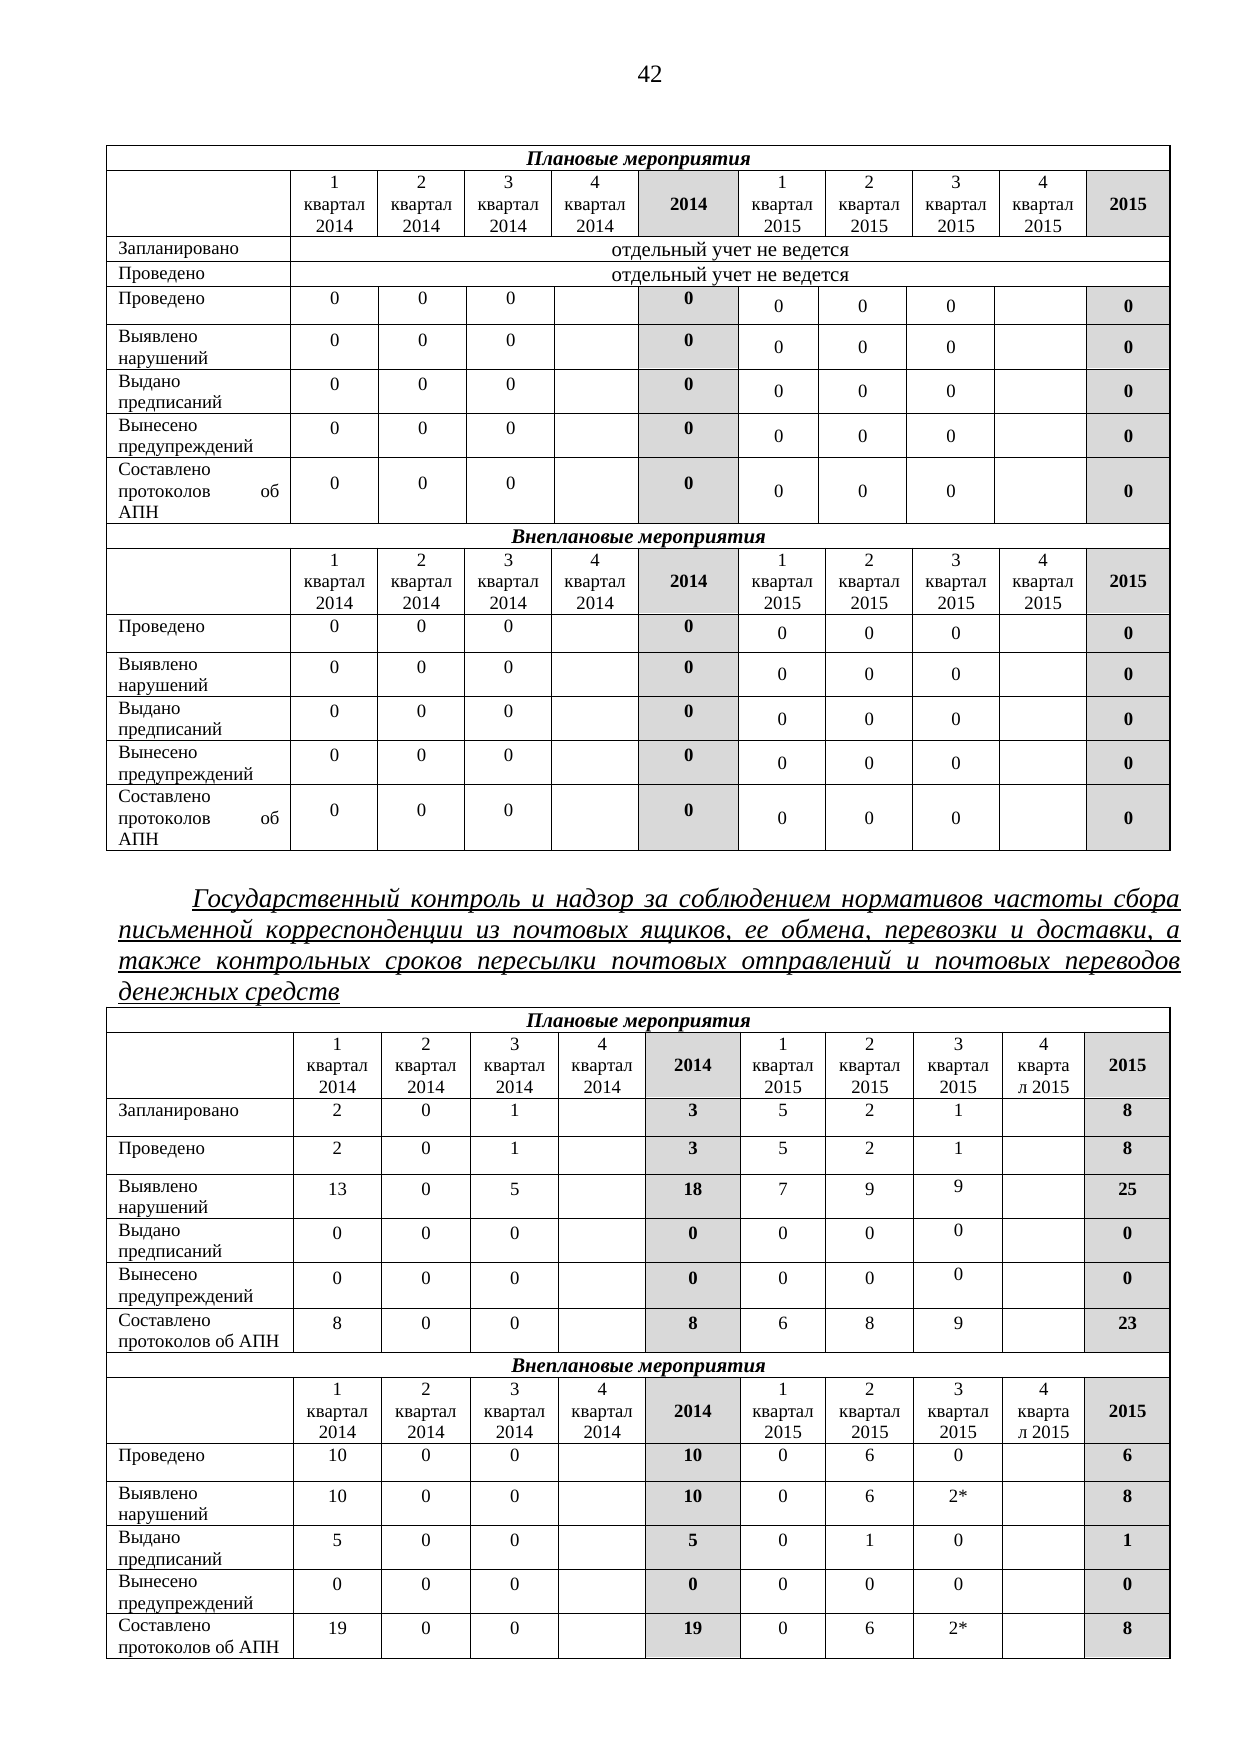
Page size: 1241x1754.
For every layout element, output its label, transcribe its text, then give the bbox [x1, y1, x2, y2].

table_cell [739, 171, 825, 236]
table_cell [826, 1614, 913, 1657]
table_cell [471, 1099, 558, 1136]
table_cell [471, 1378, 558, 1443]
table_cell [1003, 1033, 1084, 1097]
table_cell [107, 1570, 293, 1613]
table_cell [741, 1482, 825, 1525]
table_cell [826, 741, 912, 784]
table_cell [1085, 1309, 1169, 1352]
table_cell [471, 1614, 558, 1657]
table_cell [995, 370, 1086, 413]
text Государственный контроль и надзор за соблюдением нормативов частоты сбора письменной корреспонденции из почтовых ящиков, ее обмена, перевозки и доставки, а также контрольных сроков пересылки почтовых отправлений и почтовых переводов денежных средств [118, 973, 1181, 1007]
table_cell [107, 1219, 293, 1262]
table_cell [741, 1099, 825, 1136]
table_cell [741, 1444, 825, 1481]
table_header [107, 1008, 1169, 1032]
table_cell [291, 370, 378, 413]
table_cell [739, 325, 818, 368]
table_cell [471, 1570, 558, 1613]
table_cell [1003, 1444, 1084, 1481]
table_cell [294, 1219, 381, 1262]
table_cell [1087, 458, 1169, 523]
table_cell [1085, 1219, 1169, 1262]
text Государственный контроль и надзор за соблюдением нормативов частоты сбора письменной корреспонденции из почтовых ящиков, ее обмена, перевозки и доставки, а также контрольных сроков пересылки почтовых отправлений и почтовых переводов денежных средств [118, 882, 1181, 940]
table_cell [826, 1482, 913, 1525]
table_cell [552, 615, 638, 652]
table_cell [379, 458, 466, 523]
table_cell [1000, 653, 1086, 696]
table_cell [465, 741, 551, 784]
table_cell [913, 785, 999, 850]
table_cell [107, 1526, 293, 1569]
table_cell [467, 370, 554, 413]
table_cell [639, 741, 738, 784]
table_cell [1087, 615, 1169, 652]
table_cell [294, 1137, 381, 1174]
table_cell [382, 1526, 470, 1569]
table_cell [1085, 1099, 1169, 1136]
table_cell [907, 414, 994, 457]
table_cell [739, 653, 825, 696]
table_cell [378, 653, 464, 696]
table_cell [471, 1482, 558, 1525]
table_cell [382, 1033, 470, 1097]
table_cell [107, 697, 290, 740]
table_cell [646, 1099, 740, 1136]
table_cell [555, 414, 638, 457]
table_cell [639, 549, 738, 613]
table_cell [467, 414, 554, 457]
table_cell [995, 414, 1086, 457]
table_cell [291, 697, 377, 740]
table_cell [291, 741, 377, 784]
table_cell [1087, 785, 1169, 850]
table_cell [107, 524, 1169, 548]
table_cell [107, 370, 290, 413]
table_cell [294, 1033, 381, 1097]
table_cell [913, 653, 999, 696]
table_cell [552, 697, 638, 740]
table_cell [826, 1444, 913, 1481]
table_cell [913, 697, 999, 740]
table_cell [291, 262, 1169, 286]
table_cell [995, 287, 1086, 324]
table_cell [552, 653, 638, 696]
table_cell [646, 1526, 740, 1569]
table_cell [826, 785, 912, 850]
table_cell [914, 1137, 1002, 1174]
text Государственный контроль и надзор за соблюдением нормативов частоты сбора письменной корреспонденции из почтовых ящиков, ее обмена, перевозки и доставки, а также контрольных сроков пересылки почтовых отправлений и почтовых переводов денежных средств [118, 942, 1181, 971]
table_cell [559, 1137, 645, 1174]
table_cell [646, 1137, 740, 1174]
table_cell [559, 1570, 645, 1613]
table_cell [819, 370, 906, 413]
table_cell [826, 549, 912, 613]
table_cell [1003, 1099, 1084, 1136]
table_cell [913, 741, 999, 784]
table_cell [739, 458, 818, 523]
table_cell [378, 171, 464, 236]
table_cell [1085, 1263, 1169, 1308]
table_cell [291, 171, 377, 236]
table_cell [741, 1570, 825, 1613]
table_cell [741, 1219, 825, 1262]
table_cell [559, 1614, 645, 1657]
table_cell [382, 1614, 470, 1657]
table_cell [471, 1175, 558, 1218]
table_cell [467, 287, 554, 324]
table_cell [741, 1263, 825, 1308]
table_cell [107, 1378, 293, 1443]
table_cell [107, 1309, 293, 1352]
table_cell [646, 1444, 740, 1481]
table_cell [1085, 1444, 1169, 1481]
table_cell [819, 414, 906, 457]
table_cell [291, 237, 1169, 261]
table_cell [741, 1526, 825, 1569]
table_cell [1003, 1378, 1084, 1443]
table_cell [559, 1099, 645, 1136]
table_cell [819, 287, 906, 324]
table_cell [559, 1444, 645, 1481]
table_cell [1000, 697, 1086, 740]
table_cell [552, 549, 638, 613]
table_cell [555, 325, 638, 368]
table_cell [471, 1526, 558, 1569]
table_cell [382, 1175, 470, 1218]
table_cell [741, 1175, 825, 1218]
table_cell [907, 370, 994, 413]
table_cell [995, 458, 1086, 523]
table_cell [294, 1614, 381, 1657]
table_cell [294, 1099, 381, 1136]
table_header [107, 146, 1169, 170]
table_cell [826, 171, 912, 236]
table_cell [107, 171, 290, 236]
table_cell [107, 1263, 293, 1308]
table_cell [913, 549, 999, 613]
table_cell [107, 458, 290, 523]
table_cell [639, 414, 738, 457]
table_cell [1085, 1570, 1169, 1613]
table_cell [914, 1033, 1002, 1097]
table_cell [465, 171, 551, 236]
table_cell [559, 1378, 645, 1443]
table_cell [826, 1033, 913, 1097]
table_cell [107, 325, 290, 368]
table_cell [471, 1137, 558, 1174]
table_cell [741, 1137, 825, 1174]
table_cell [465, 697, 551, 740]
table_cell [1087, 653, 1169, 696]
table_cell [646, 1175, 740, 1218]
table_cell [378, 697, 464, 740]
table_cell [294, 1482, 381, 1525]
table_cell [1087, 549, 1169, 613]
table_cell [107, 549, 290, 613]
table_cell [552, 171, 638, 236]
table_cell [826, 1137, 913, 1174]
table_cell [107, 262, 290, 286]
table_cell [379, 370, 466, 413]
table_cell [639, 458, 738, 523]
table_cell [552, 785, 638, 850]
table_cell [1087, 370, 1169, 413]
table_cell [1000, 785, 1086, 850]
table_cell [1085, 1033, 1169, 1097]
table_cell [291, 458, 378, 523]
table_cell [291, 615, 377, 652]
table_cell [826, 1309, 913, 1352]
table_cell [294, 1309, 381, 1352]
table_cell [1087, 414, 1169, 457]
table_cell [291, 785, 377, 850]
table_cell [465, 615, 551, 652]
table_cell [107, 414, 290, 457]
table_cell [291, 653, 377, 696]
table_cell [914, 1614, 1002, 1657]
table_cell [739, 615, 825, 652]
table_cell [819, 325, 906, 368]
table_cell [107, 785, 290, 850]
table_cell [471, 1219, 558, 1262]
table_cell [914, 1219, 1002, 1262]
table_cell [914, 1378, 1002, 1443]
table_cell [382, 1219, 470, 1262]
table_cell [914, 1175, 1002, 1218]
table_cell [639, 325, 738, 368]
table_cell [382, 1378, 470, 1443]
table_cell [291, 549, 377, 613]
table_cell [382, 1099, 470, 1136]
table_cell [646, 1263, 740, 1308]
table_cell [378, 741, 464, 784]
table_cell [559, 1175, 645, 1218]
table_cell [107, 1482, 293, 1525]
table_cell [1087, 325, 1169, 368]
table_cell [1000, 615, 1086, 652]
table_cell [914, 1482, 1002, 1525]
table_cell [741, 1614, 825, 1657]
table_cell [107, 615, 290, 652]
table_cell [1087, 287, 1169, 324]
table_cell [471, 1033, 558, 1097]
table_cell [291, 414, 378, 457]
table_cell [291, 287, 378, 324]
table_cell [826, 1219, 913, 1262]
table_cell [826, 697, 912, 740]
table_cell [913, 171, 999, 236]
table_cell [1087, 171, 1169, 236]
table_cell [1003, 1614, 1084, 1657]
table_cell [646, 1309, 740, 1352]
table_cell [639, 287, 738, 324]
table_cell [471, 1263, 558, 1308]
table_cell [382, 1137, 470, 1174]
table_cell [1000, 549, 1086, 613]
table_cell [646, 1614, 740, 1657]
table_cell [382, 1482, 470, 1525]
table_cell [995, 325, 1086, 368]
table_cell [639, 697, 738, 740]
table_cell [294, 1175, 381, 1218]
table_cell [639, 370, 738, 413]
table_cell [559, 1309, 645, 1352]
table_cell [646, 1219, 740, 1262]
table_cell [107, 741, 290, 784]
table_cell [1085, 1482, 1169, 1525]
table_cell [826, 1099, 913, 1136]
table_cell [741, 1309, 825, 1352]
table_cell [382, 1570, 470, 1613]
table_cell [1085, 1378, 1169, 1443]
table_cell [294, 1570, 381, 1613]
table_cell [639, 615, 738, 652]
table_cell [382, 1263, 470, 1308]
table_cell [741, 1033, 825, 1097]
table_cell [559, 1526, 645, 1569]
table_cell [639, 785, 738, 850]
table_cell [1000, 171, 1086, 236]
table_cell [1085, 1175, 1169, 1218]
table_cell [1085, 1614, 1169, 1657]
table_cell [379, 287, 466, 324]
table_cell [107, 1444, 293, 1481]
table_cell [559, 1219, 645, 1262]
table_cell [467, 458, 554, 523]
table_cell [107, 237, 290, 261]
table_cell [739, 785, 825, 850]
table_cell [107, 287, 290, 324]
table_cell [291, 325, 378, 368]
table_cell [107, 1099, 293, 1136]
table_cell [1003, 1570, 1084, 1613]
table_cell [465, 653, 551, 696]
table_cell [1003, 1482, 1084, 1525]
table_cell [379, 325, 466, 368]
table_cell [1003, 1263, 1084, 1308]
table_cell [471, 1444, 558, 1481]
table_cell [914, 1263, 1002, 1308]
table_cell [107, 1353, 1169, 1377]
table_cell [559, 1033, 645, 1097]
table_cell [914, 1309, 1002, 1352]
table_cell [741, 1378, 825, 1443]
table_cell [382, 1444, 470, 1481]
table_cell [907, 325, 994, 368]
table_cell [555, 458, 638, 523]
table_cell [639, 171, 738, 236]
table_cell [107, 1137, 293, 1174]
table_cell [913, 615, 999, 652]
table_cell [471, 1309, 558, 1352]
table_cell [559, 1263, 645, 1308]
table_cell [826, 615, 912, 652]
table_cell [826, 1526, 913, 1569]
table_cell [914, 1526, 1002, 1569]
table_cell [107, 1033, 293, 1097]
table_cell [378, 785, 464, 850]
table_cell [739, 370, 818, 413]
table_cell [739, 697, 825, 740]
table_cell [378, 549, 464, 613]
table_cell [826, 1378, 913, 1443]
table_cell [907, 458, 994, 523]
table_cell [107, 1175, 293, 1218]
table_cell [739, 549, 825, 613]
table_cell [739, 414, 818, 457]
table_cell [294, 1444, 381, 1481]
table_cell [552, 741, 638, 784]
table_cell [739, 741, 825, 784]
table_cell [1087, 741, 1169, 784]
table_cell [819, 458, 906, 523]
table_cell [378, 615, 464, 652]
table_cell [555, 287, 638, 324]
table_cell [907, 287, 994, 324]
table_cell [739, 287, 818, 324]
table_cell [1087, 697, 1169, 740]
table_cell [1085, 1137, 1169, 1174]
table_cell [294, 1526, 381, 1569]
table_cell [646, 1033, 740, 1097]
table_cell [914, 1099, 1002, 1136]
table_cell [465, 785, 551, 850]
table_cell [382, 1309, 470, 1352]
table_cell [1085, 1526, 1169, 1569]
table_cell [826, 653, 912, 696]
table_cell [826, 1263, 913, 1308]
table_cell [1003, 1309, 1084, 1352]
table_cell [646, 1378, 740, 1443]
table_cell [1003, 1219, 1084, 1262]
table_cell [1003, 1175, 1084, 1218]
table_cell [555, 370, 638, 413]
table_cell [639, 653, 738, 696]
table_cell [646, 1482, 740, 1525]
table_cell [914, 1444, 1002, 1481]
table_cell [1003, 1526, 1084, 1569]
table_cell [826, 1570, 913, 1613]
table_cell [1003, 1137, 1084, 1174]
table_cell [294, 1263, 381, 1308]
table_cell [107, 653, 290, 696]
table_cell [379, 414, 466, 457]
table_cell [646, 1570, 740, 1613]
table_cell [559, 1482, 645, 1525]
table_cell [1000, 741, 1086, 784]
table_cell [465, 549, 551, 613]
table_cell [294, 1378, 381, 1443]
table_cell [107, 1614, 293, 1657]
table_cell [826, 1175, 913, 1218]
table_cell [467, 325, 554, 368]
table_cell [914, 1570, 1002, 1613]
